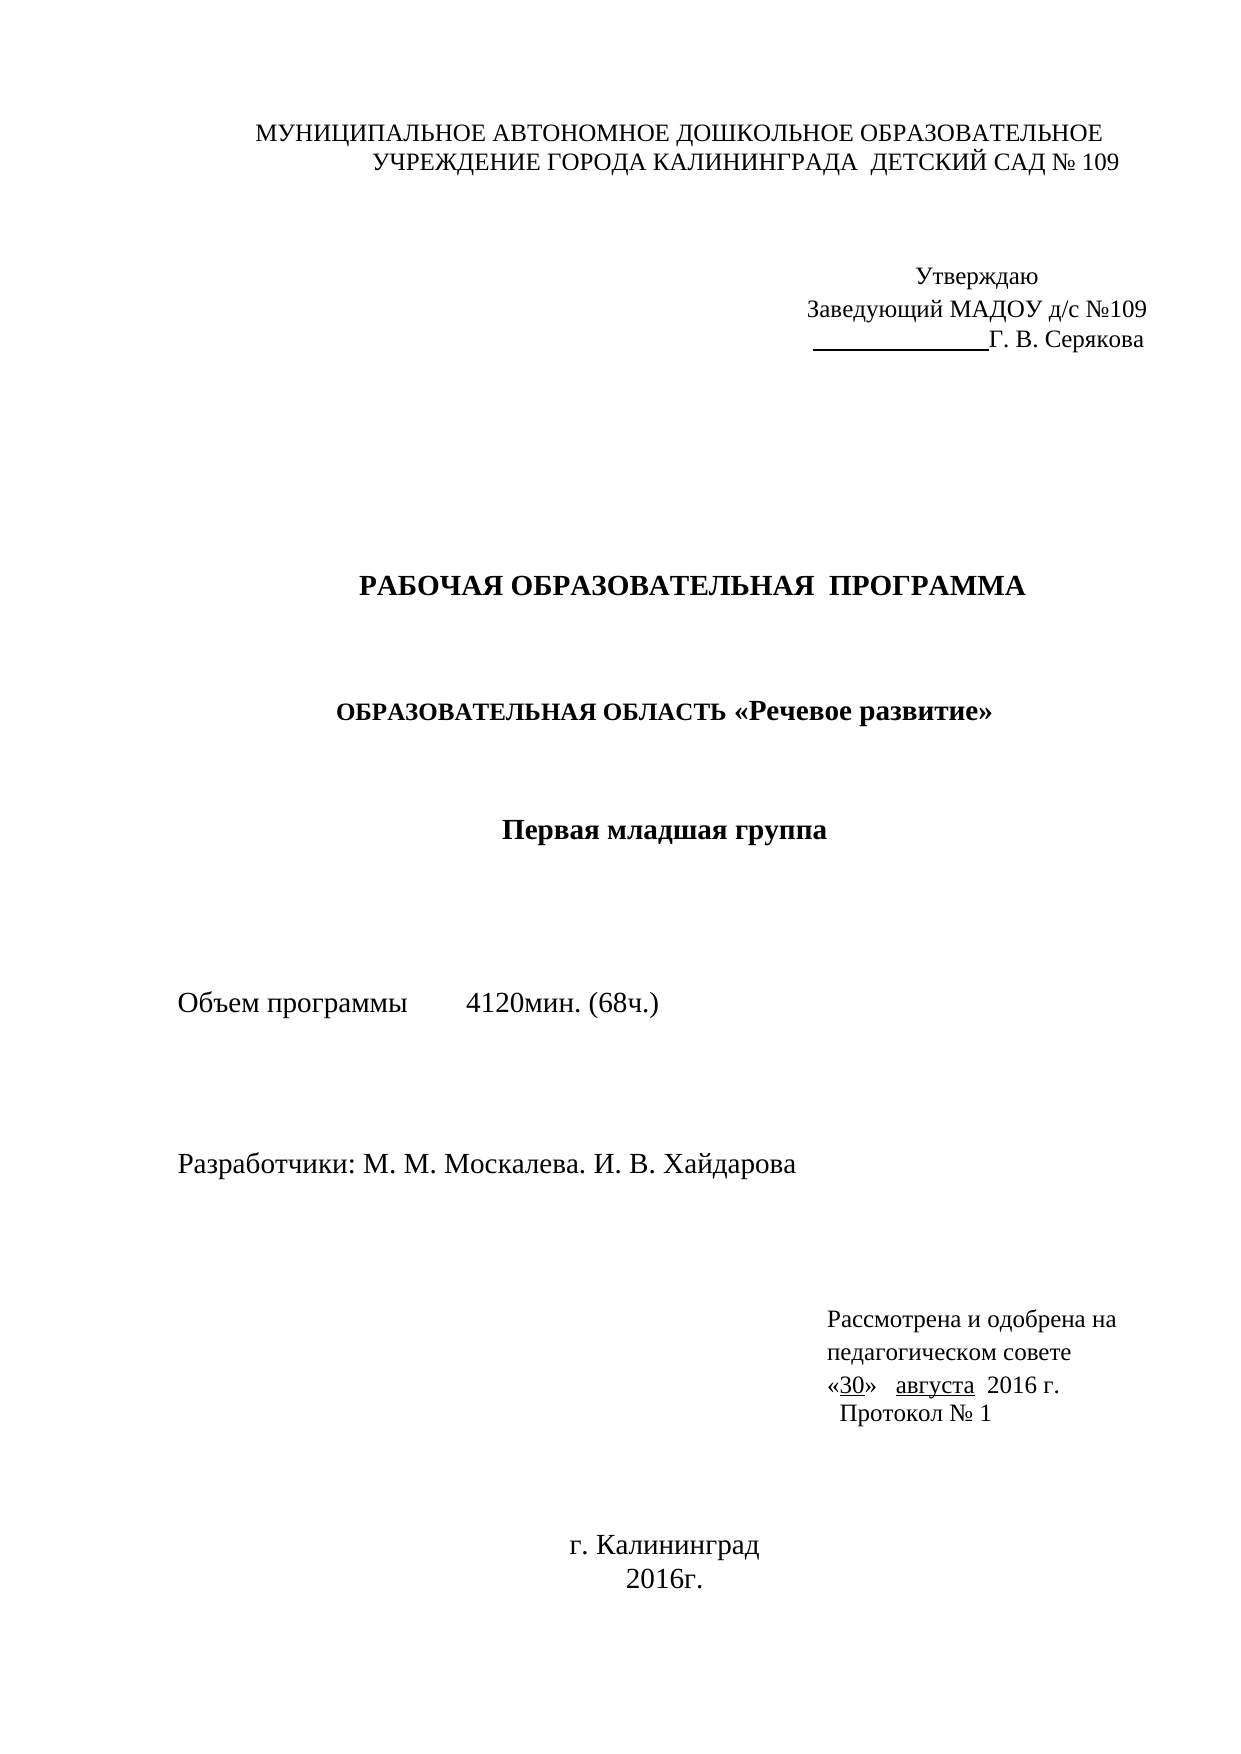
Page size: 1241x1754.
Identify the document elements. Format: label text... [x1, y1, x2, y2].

text РАБОЧАЯ ОБРАЗОВАТЕЛЬНАЯ ПРОГРАММА [177, 568, 1152, 602]
text ОБРАЗОВАТЕЛЬНАЯ ОБЛАСТЬ «Речевое развитие» [177, 693, 1152, 727]
text «30» августа 2016 г. [827, 1370, 1152, 1398]
text Первая младшая группа [177, 812, 1152, 846]
text 2016г. [177, 1561, 1152, 1594]
text Рассмотрена и одобрена на педагогическом совете [827, 1304, 1152, 1366]
text Утверждаю [852, 261, 1152, 290]
text Разработчики: М. М. Москалева. И. В. Хайдарова [177, 1146, 1152, 1180]
text Протокол № 1 [827, 1398, 1152, 1427]
text г. Калининград [177, 1527, 1152, 1561]
text Заведующий МАДОУ д/с №109 [188, 294, 1152, 322]
text Объем программы 4120мин. (68ч.) [177, 985, 1152, 1019]
text Г. В. Серякова [188, 324, 1152, 353]
text МУНИЦИПАЛЬНОЕ АВТОНОМНОЕ ДОШКОЛЬНОЕ ОБРАЗОВАТЕЛЬНОЕ УЧРЕЖДЕНИЕ ГОРОДА КАЛИНИНГРАДА ДЕТСКИЙ САД № 109 [207, 118, 1152, 176]
